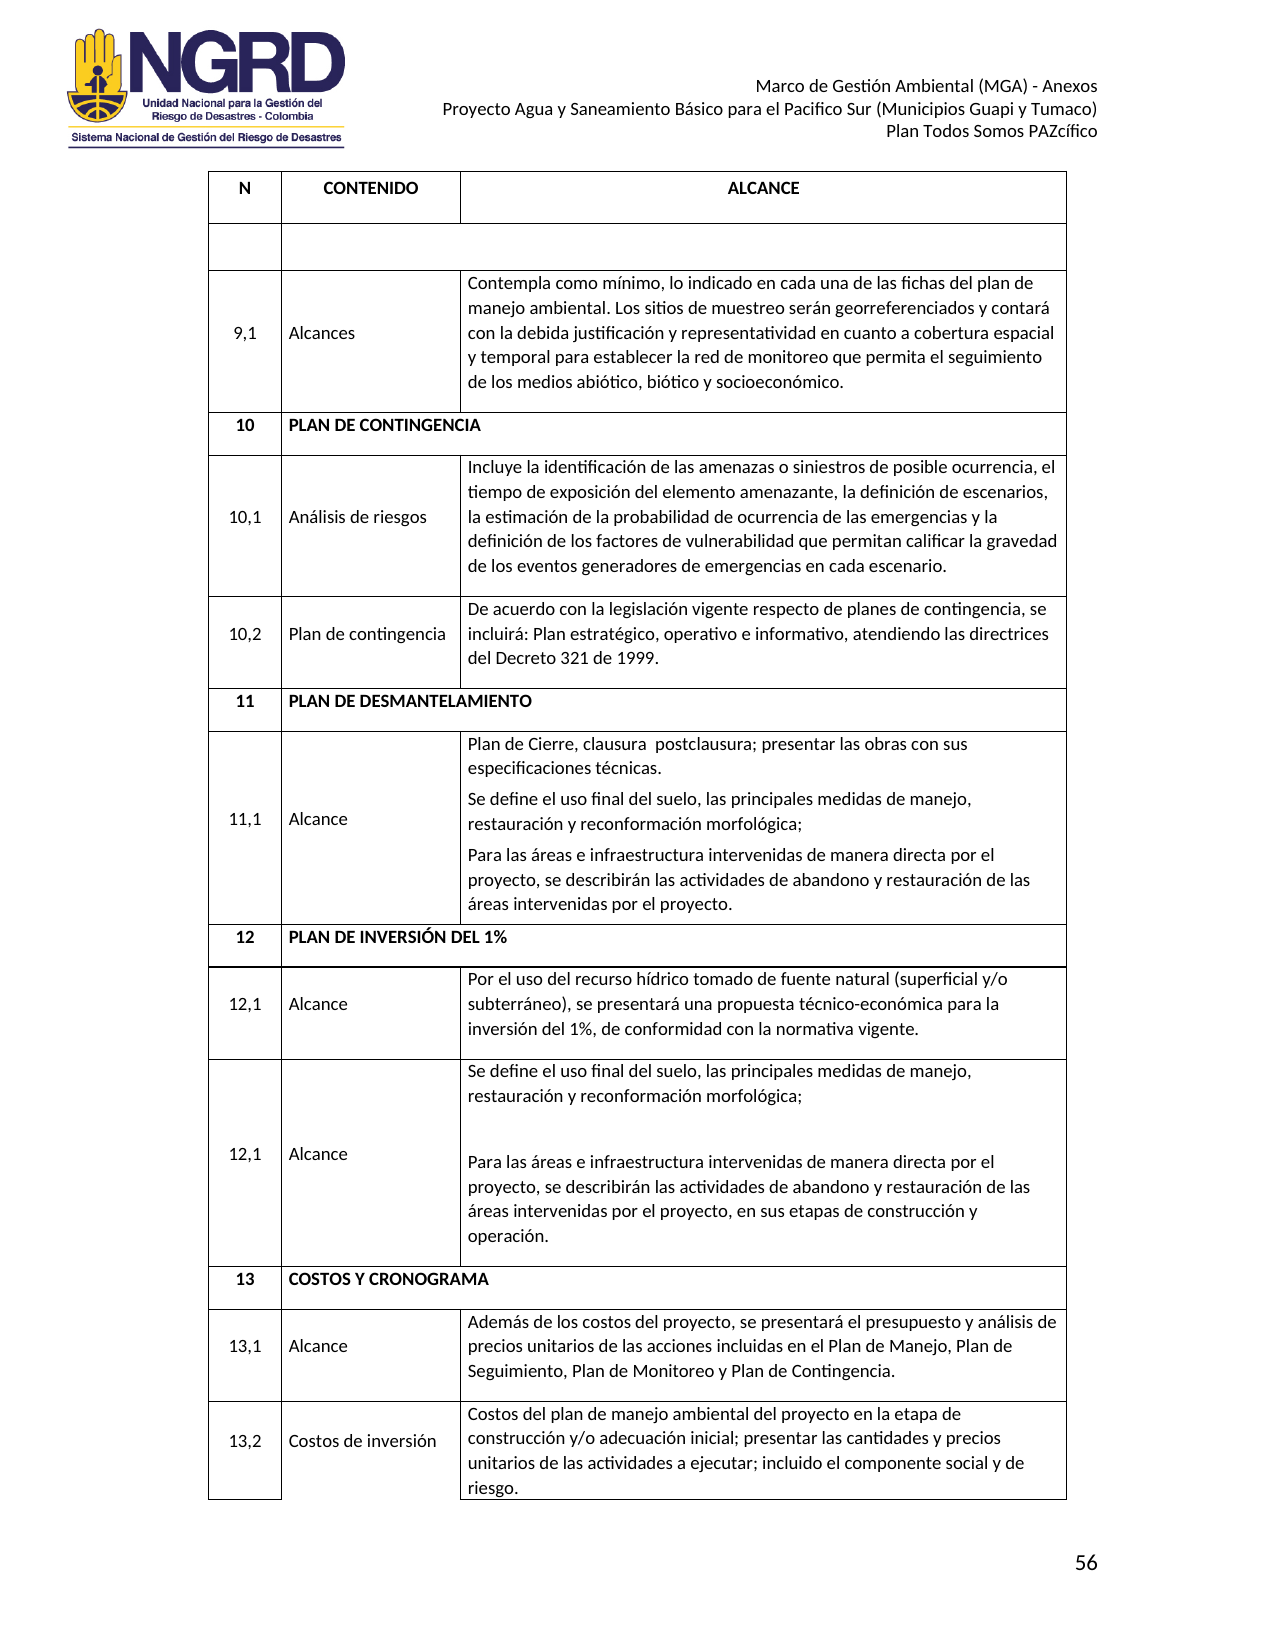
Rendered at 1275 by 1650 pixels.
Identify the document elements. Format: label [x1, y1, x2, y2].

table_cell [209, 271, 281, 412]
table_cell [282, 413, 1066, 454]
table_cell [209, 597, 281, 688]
picture [66, 25, 348, 151]
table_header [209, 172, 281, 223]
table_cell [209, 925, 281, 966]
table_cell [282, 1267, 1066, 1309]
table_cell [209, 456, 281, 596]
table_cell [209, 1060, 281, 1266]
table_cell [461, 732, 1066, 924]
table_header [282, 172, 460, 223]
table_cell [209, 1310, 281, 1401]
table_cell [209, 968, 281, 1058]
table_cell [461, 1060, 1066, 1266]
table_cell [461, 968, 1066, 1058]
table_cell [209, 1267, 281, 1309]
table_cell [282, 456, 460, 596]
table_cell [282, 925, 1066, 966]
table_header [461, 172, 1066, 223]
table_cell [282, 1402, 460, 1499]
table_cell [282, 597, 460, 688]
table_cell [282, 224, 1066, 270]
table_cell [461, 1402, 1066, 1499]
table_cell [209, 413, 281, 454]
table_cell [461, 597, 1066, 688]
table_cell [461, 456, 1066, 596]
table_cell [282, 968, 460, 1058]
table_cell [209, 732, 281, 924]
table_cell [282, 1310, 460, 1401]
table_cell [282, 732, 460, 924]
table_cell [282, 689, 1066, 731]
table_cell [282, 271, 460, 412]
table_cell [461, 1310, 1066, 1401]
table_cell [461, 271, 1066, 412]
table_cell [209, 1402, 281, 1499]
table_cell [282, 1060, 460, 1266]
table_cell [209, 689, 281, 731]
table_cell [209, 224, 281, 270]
